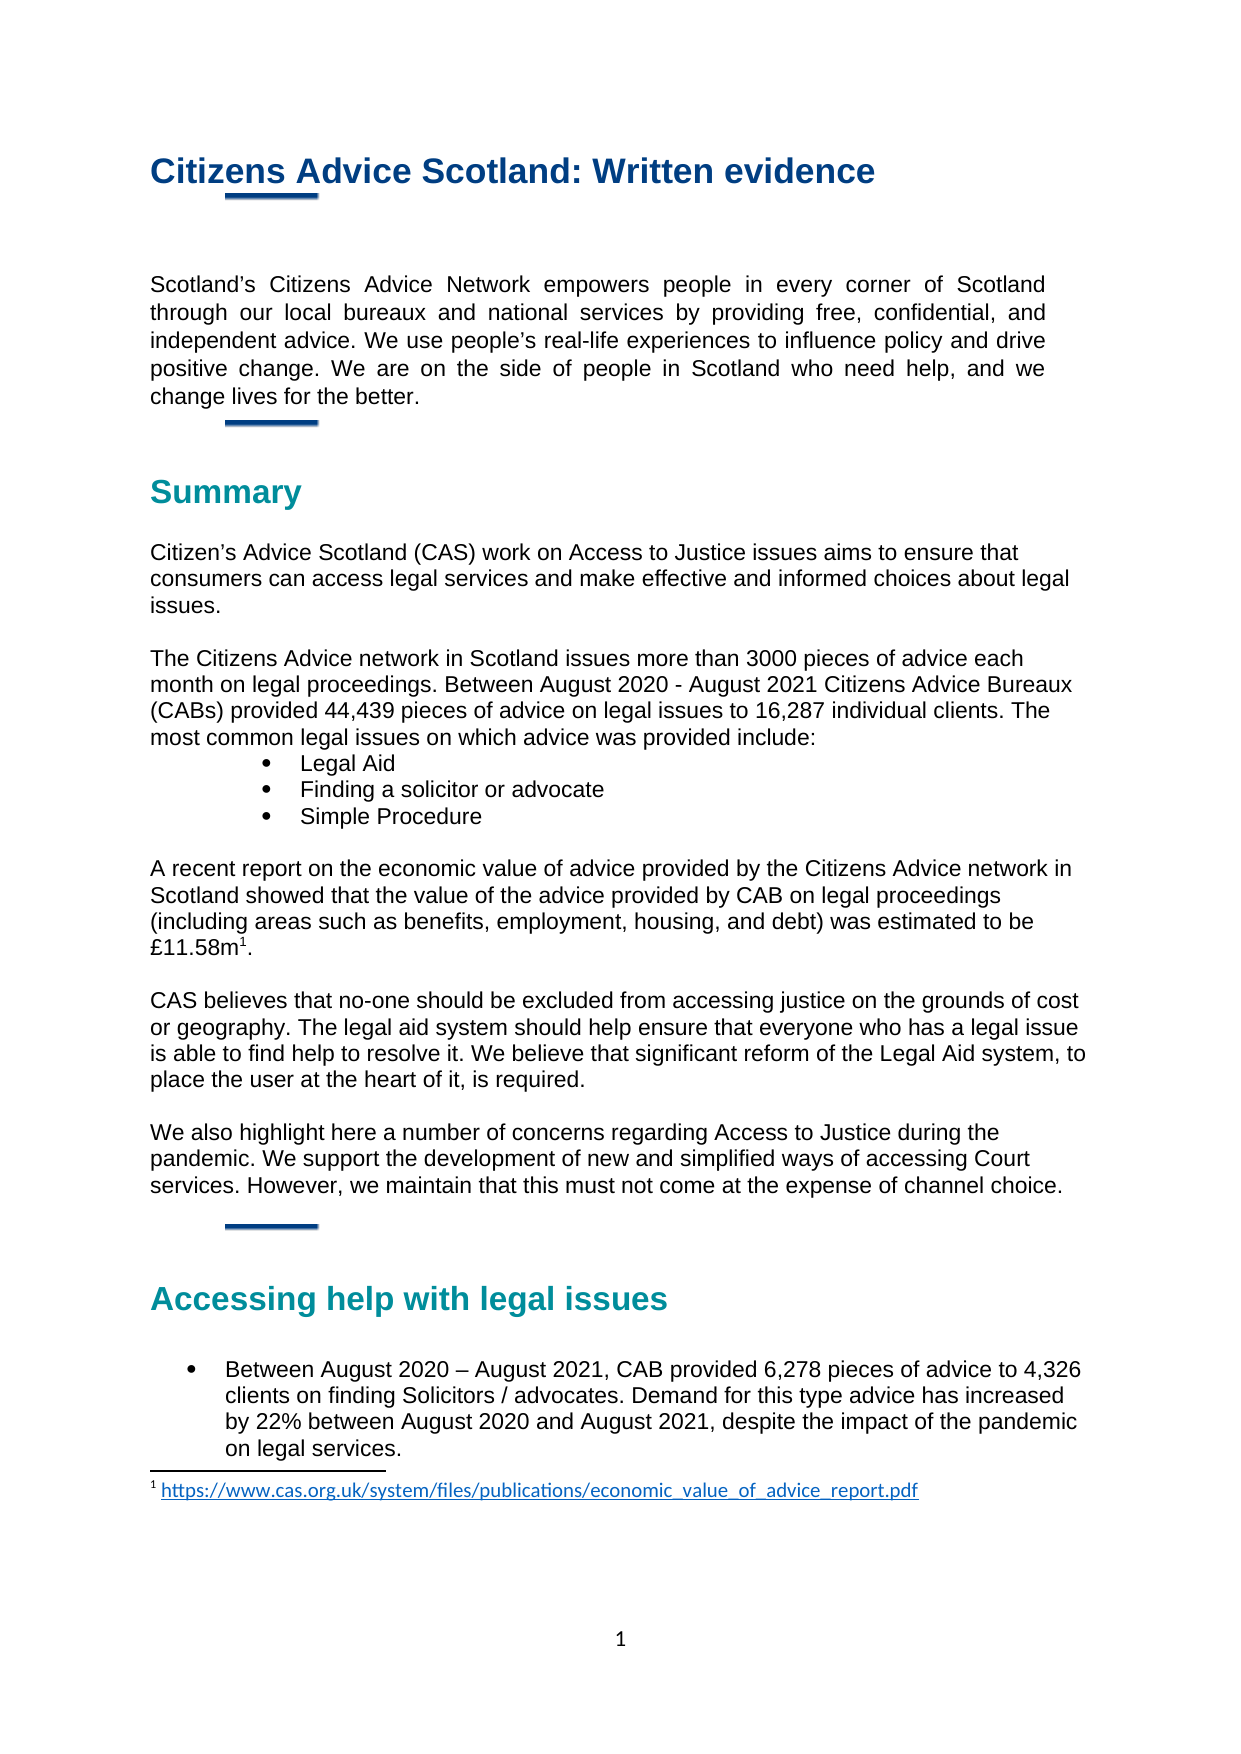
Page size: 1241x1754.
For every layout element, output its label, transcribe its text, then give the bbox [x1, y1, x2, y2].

picture [225, 193, 324, 202]
text We also highlight here a number of concerns regarding Access to Justice during the pandemic. We support the development of new and simplified ways of accessing Court services. However, we maintain that this must not come at the expense of channel choice. [150, 1119, 1090, 1198]
text The Citizens Advice network in Scotland issues more than 3000 pieces of advice each month on legal proceedings. Between August 2020 - August 2021 Citizens Advice Bureaux (CABs) provided 44,439 pieces of advice on legal issues to 16,287 individual clients. The most common legal issues on which advice was provided include: [150, 644, 1090, 750]
list Citizens Advice Scotland: Written evidence [150, 150, 1090, 191]
picture [225, 1224, 324, 1232]
text Scotland’s Citizens Advice Network empowers people in every corner of Scotland through our local bureaux and national services by providing free, confidential, and independent advice. We use people’s real-life experiences to influence policy and drive positive change. We are on the side of people in Scotland who need help, and we change lives for the better. [150, 271, 1046, 409]
text A recent report on the economic value of advice provided by the Citizens Advice network in Scotland showed that the value of the advice provided by CAB on legal proceedings (including areas such as benefits, employment, housing, and debt) was estimated to be £11.58m. [150, 855, 1090, 961]
text CAS believes that no-one should be excluded from accessing justice on the grounds of cost or geography. The legal aid system should help ensure that everyone who has a legal issue is able to find help to resolve it. We believe that significant reform of the Legal Aid system, to place the user at the heart of it, is required. [150, 987, 1090, 1092]
list Finding a solicitor or advocate [262, 776, 1090, 803]
text Citizen’s Advice Scotland (CAS) work on Access to Justice issues aims to ensure that consumers can access legal services and make effective and informed choices about legal issues. [150, 539, 1090, 618]
text Accessing help with legal issues [150, 1279, 1090, 1317]
list Legal Aid [262, 750, 1090, 776]
list Simple Procedure [262, 803, 1090, 829]
picture [225, 420, 324, 429]
list Between August 2020 – August 2021, CAB provided 6,278 pieces of advice to 4,326 clients on finding Solicitors / advocates. Demand for this type advice has increased by 22% between August 2020 and August 2021, despite the impact of the pandemic on legal services. [187, 1356, 1090, 1461]
text Summary [150, 472, 1090, 510]
